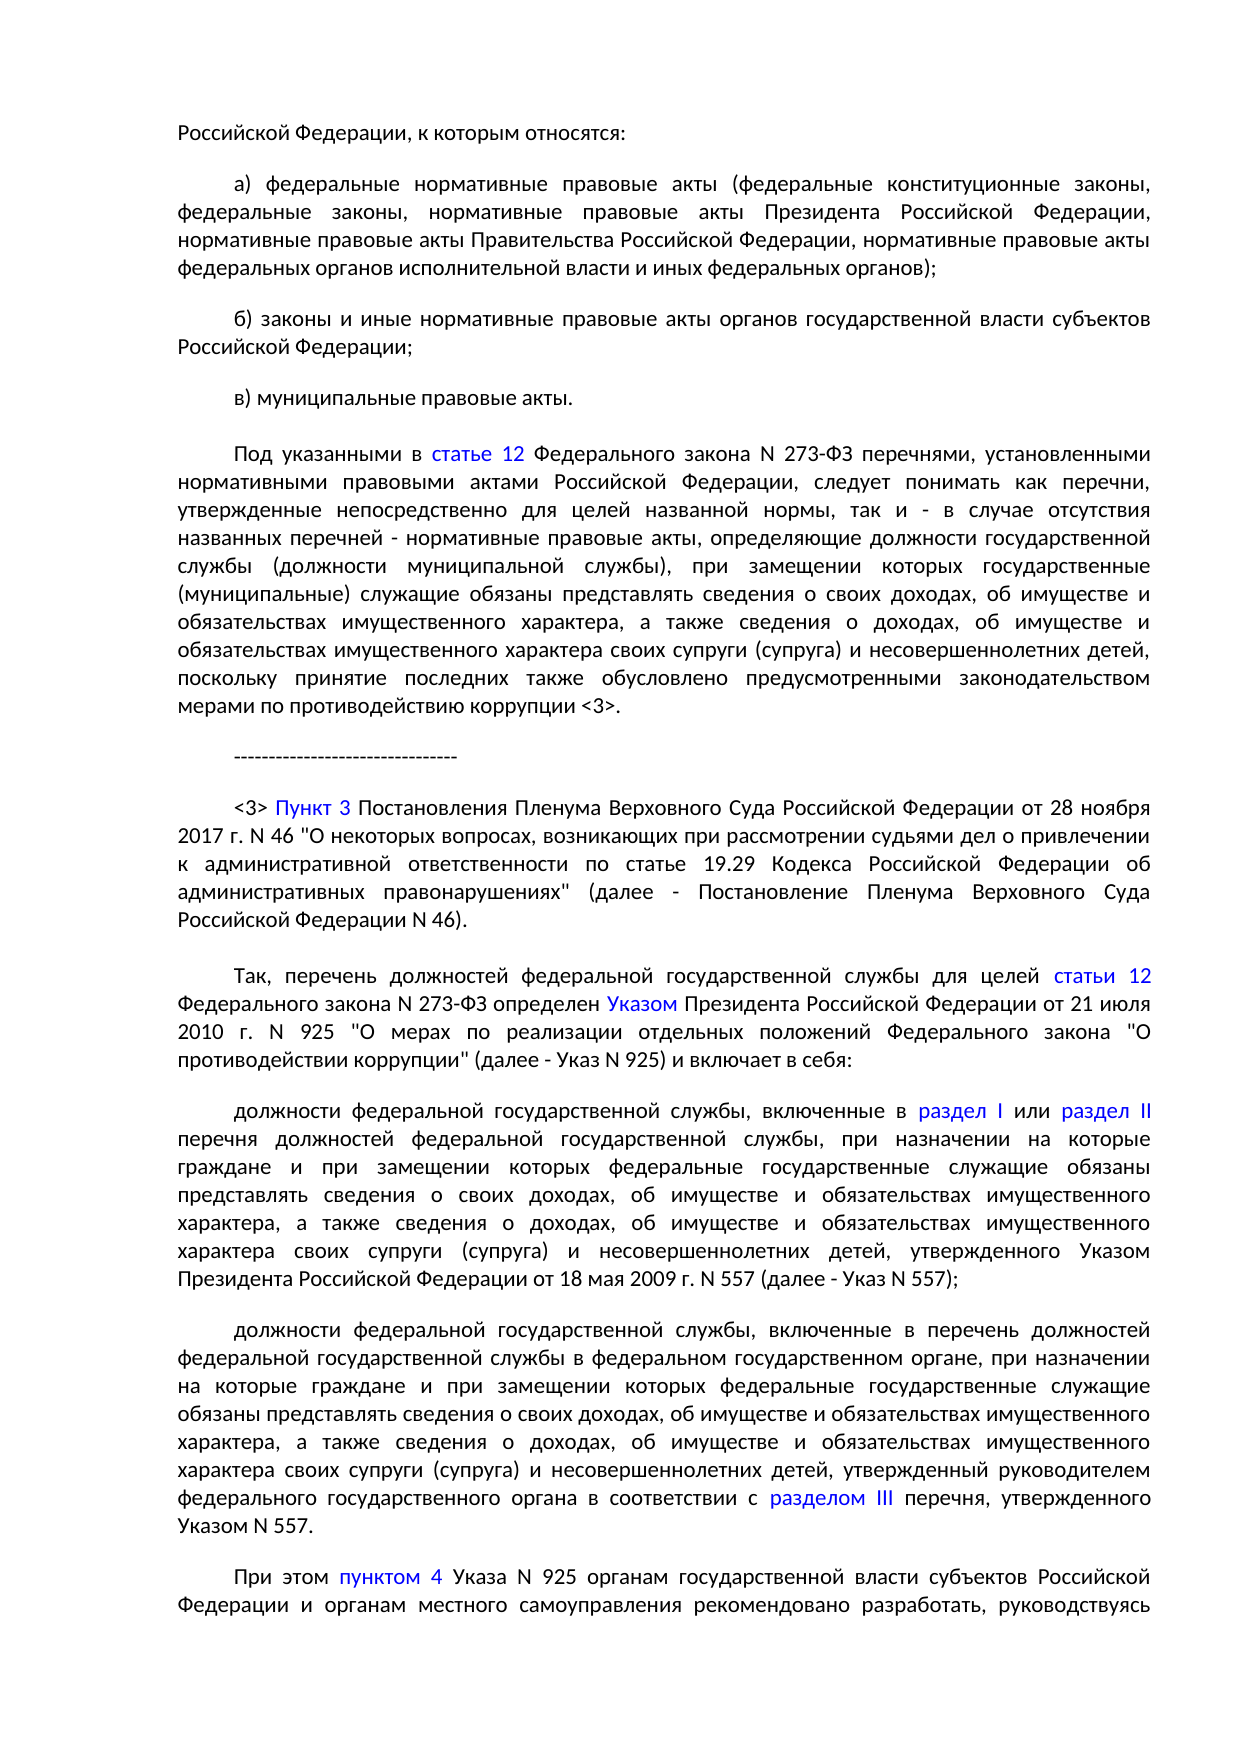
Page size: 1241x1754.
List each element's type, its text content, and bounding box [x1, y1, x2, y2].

text должности федеральной государственной службы, включенные в раздел I или раздел II перечня должностей федеральной государственной службы, при назначении на которые граждане и при замещении которых федеральные государственные служащие обязаны представлять сведения о своих доходах, об имуществе и обязательствах имущественного характера, а также сведения о доходах, об имуществе и обязательствах имущественного характера своих супруги (супруга) и несовершеннолетних детей, утвержденного Указом Президента Российской Федерации от 18 мая 2009 г. N 557 (далее - Указ N 557); [177, 1096, 1152, 1292]
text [177, 1562, 1152, 1618]
text -------------------------------- [177, 742, 1152, 770]
text б) законы и иные нормативные правовые акты органов государственной власти субъектов Российской Федерации; [177, 304, 1152, 360]
text в) муниципальные правовые акты. [177, 383, 1152, 411]
text <3> Пункт 3 Постановления Пленума Верховного Суда Российской Федерации от 28 ноября 2017 г. N 46 "О некоторых вопросах, возникающих при рассмотрении судьями дел о привлечении к административной ответственности по статье 19.29 Кодекса Российской Федерации об административных правонарушениях" (далее - Постановление Пленума Верховного Суда Российской Федерации N 46). [177, 793, 1152, 933]
text должности федеральной государственной службы, включенные в перечень должностей федеральной государственной службы в федеральном государственном органе, при назначении на которые граждане и при замещении которых федеральные государственные служащие обязаны представлять сведения о своих доходах, об имуществе и обязательствах имущественного характера, а также сведения о доходах, об имуществе и обязательствах имущественного характера своих супруги (супруга) и несовершеннолетних детей, утвержденный руководителем федерального государственного органа в соответствии с разделом III перечня, утвержденного Указом N 557. [177, 1315, 1152, 1539]
text а) федеральные нормативные правовые акты (федеральные конституционные законы, федеральные законы, нормативные правовые акты Президента Российской Федерации, нормативные правовые акты Правительства Российской Федерации, нормативные правовые акты федеральных органов исполнительной власти и иных федеральных органов); [177, 169, 1152, 281]
text Так, перечень должностей федеральной государственной службы для целей статьи 12 Федерального закона N 273-ФЗ определен Указом Президента Российской Федерации от 21 июля 2010 г. N 925 "О мерах по реализации отдельных положений Федерального закона "О противодействии коррупции" (далее - Указ N 925) и включает в себя: [177, 961, 1152, 1073]
text Под указанными в статье 12 Федерального закона N 273-ФЗ перечнями, установленными нормативными правовыми актами Российской Федерации, следует понимать как перечни, утвержденные непосредственно для целей названной нормы, так и - в случае отсутствия названных перечней - нормативные правовые акты, определяющие должности государственной службы (должности муниципальной службы), при замещении которых государственные (муниципальные) служащие обязаны представлять сведения о своих доходах, об имуществе и обязательствах имущественного характера, а также сведения о доходах, об имуществе и обязательствах имущественного характера своих супруги (супруга) и несовершеннолетних детей, поскольку принятие последних также обусловлено предусмотренными законодательством мерами по противодействию коррупции <3>. [177, 439, 1152, 719]
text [177, 118, 1152, 146]
